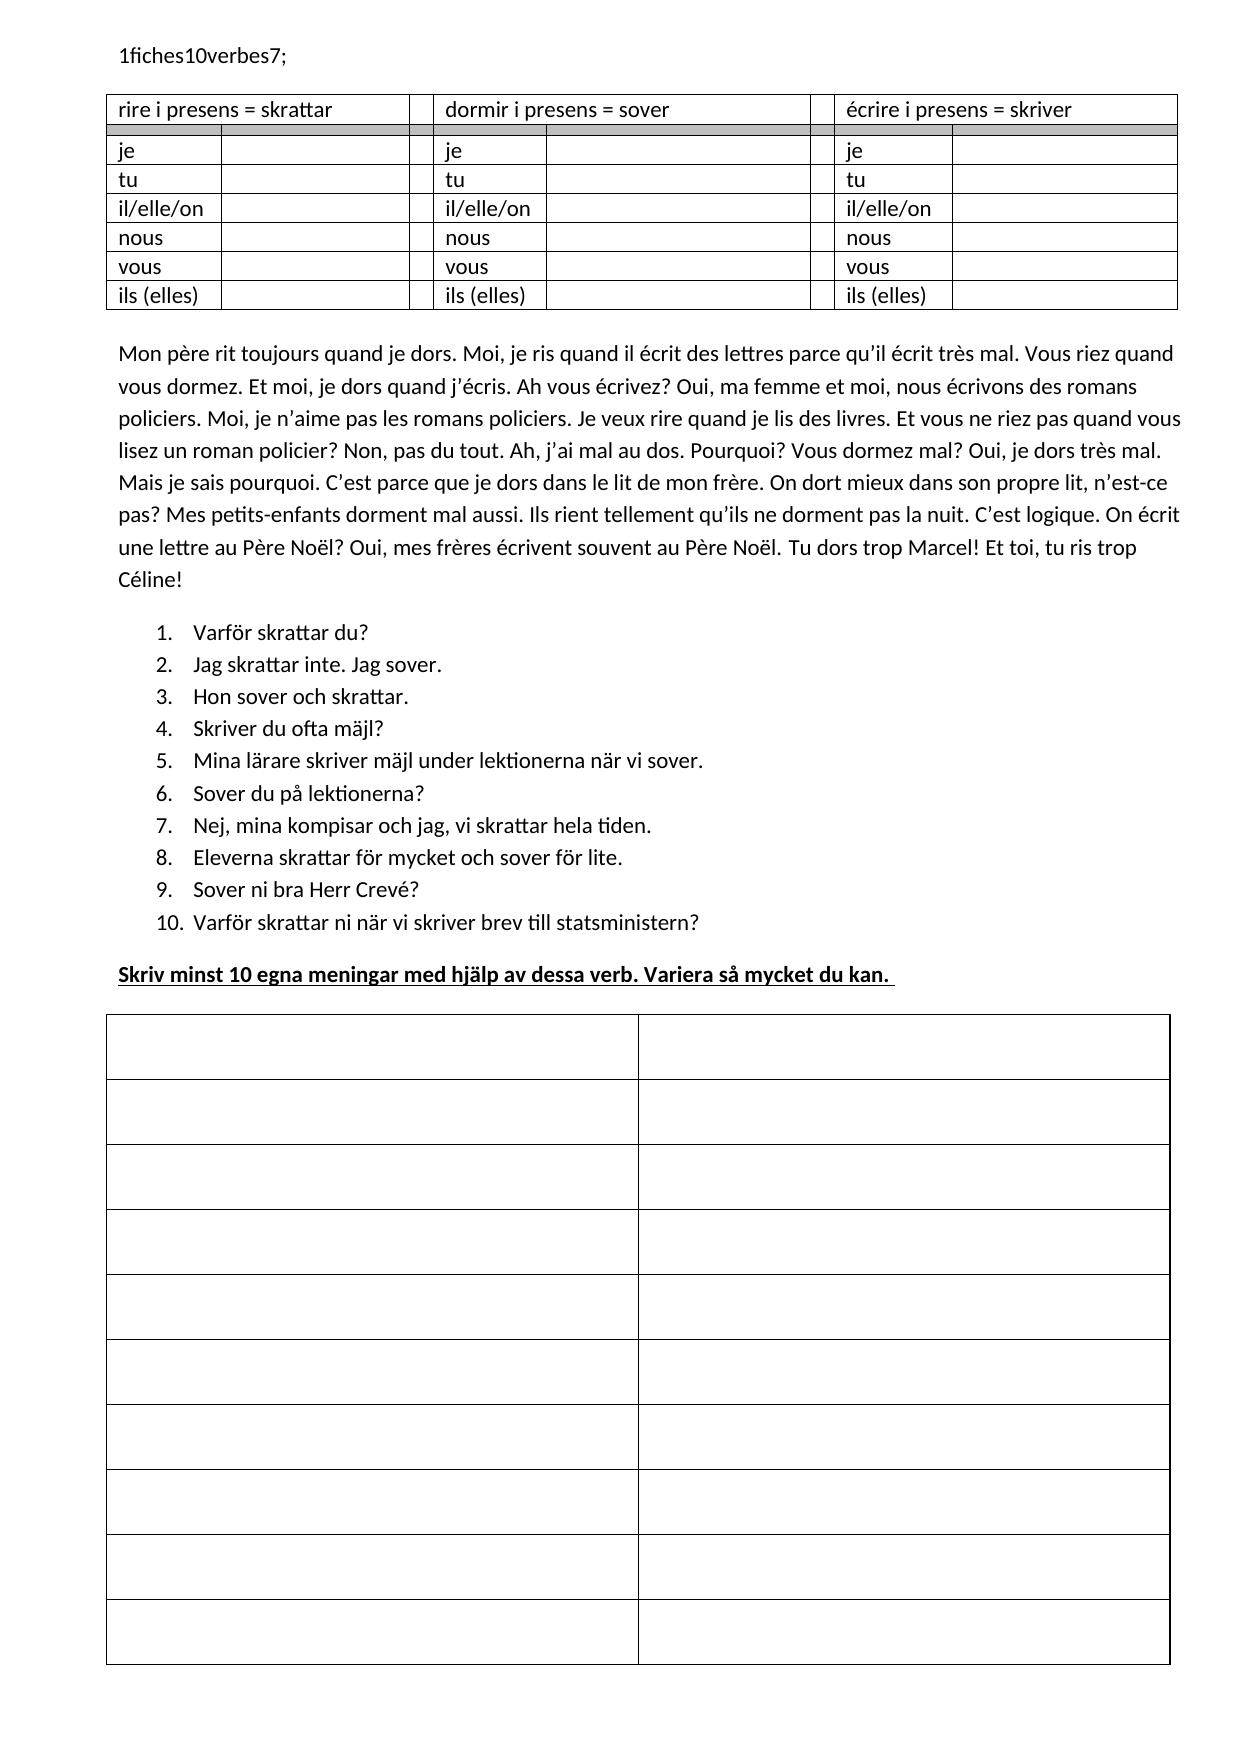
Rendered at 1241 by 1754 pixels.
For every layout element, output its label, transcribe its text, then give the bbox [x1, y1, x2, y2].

table_cell [107, 1600, 638, 1664]
table_cell [811, 223, 834, 251]
table_cell [222, 194, 409, 222]
table_cell [639, 1210, 1169, 1274]
table_header [811, 95, 834, 123]
table_cell [953, 252, 1177, 280]
list Eleverna skrattar för mycket och sover för lite. [156, 843, 1199, 871]
table_cell [107, 1145, 638, 1209]
table_cell [107, 1275, 638, 1339]
table_cell [547, 125, 810, 135]
table_cell [953, 136, 1177, 164]
table_cell [410, 223, 433, 251]
table_cell [811, 136, 834, 164]
table_cell nous [835, 223, 952, 251]
table_cell [835, 125, 952, 135]
table_cell [639, 1535, 1169, 1599]
table_header rire i presens = skrattar [107, 95, 409, 123]
table_cell [107, 125, 221, 135]
table_cell [639, 1470, 1169, 1534]
table_cell [410, 165, 433, 193]
table_cell il/elle/on [107, 194, 221, 222]
table_cell [639, 1145, 1169, 1209]
list Jag skrattar inte. Jag sover. [156, 650, 1199, 678]
table_cell ils (elles) [107, 281, 221, 309]
table_cell [434, 125, 546, 135]
table_cell [107, 1210, 638, 1274]
table_cell [222, 165, 409, 193]
table_header [639, 1015, 1169, 1079]
table_cell tu [835, 165, 952, 193]
text Skriv minst 10 egna meningar med hjälp av dessa verb. Variera så mycket du kan. [118, 961, 1199, 989]
table_cell [107, 1470, 638, 1534]
table_cell [222, 252, 409, 280]
table_cell tu [107, 165, 221, 193]
table_cell [547, 194, 810, 222]
table_cell [639, 1080, 1169, 1144]
table_cell [547, 223, 810, 251]
table_cell je [107, 136, 221, 164]
table_cell [547, 281, 810, 309]
table_cell [222, 281, 409, 309]
table_cell [107, 1405, 638, 1469]
table_cell vous [835, 252, 952, 280]
table_cell [222, 125, 409, 135]
table_cell nous [434, 223, 546, 251]
table_cell [410, 252, 433, 280]
table_cell je [835, 136, 952, 164]
table_cell [953, 281, 1177, 309]
list Skriver du ofta mäjl? [156, 714, 1199, 742]
table_cell [639, 1275, 1169, 1339]
table_cell [811, 125, 834, 135]
table_cell [547, 165, 810, 193]
list Nej, mina kompisar och jag, vi skrattar hela tiden. [156, 811, 1199, 839]
table_header dormir i presens = sover [434, 95, 810, 123]
list Varför skrattar du? [156, 618, 1199, 646]
table_cell je [434, 136, 546, 164]
list Mina lärare skriver mäjl under lektionerna när vi sover. [156, 747, 1199, 775]
text Mon père rit toujours quand je dors. Moi, je ris quand il écrit des lettres parce qu’il écrit très mal. Vous riez quand vous dormez. Et moi, je dors quand j’écris. Ah vous écrivez? Oui, ma femme et moi, nous écrivons des romans policiers. Moi, je n’aime pas les romans policiers. Je veux rire quand je lis des livres. Et vous ne riez pas quand vous lisez un roman policier? Non, pas du tout. Ah, j’ai mal au dos. Pourquoi? Vous dormez mal? Oui, je dors très mal. Mais je sais pourquoi. C’est parce que je dors dans le lit de mon frère. On dort mieux dans son propre lit, n’est-ce pas? Mes petits-enfants dorment mal aussi. Ils rient tellement qu’ils ne dorment pas la nuit. C’est logique. On écrit une lettre au Père Noël? Oui, mes frères écrivent souvent au Père Noël. Tu dors trop Marcel! Et toi, tu ris trop Céline! [118, 339, 1199, 593]
table_cell il/elle/on [434, 194, 546, 222]
table_cell [222, 136, 409, 164]
table_cell [410, 281, 433, 309]
table_cell [107, 1080, 638, 1144]
table_header [410, 95, 433, 123]
table_cell [410, 136, 433, 164]
table_cell [410, 125, 433, 135]
table_cell il/elle/on [835, 194, 952, 222]
table_cell tu [434, 165, 546, 193]
table_cell [222, 223, 409, 251]
table_cell [811, 281, 834, 309]
table_cell [107, 1535, 638, 1599]
table_cell [811, 194, 834, 222]
table_cell [107, 1340, 638, 1404]
table_cell [953, 125, 1177, 135]
table_cell [547, 136, 810, 164]
table_cell [953, 165, 1177, 193]
table_cell vous [434, 252, 546, 280]
list Hon sover och skrattar. [156, 682, 1199, 710]
table_cell ils (elles) [835, 281, 952, 309]
table_cell [811, 165, 834, 193]
table_cell [547, 252, 810, 280]
list Varför skrattar ni när vi skriver brev till statsministern? [156, 908, 1199, 936]
table_cell [639, 1340, 1169, 1404]
table_cell ils (elles) [434, 281, 546, 309]
table_cell [953, 223, 1177, 251]
table_cell [953, 194, 1177, 222]
table_cell [410, 194, 433, 222]
list Sover ni bra Herr Crevé? [156, 875, 1199, 903]
table_cell [639, 1405, 1169, 1469]
list Sover du på lektionerna? [156, 779, 1199, 807]
table_cell nous [107, 223, 221, 251]
table_cell [811, 252, 834, 280]
table_header [107, 1015, 638, 1079]
table_cell vous [107, 252, 221, 280]
table_cell [639, 1600, 1169, 1664]
table_header écrire i presens = skriver [835, 95, 1177, 123]
text 1fiches10verbes7; [118, 41, 1199, 69]
